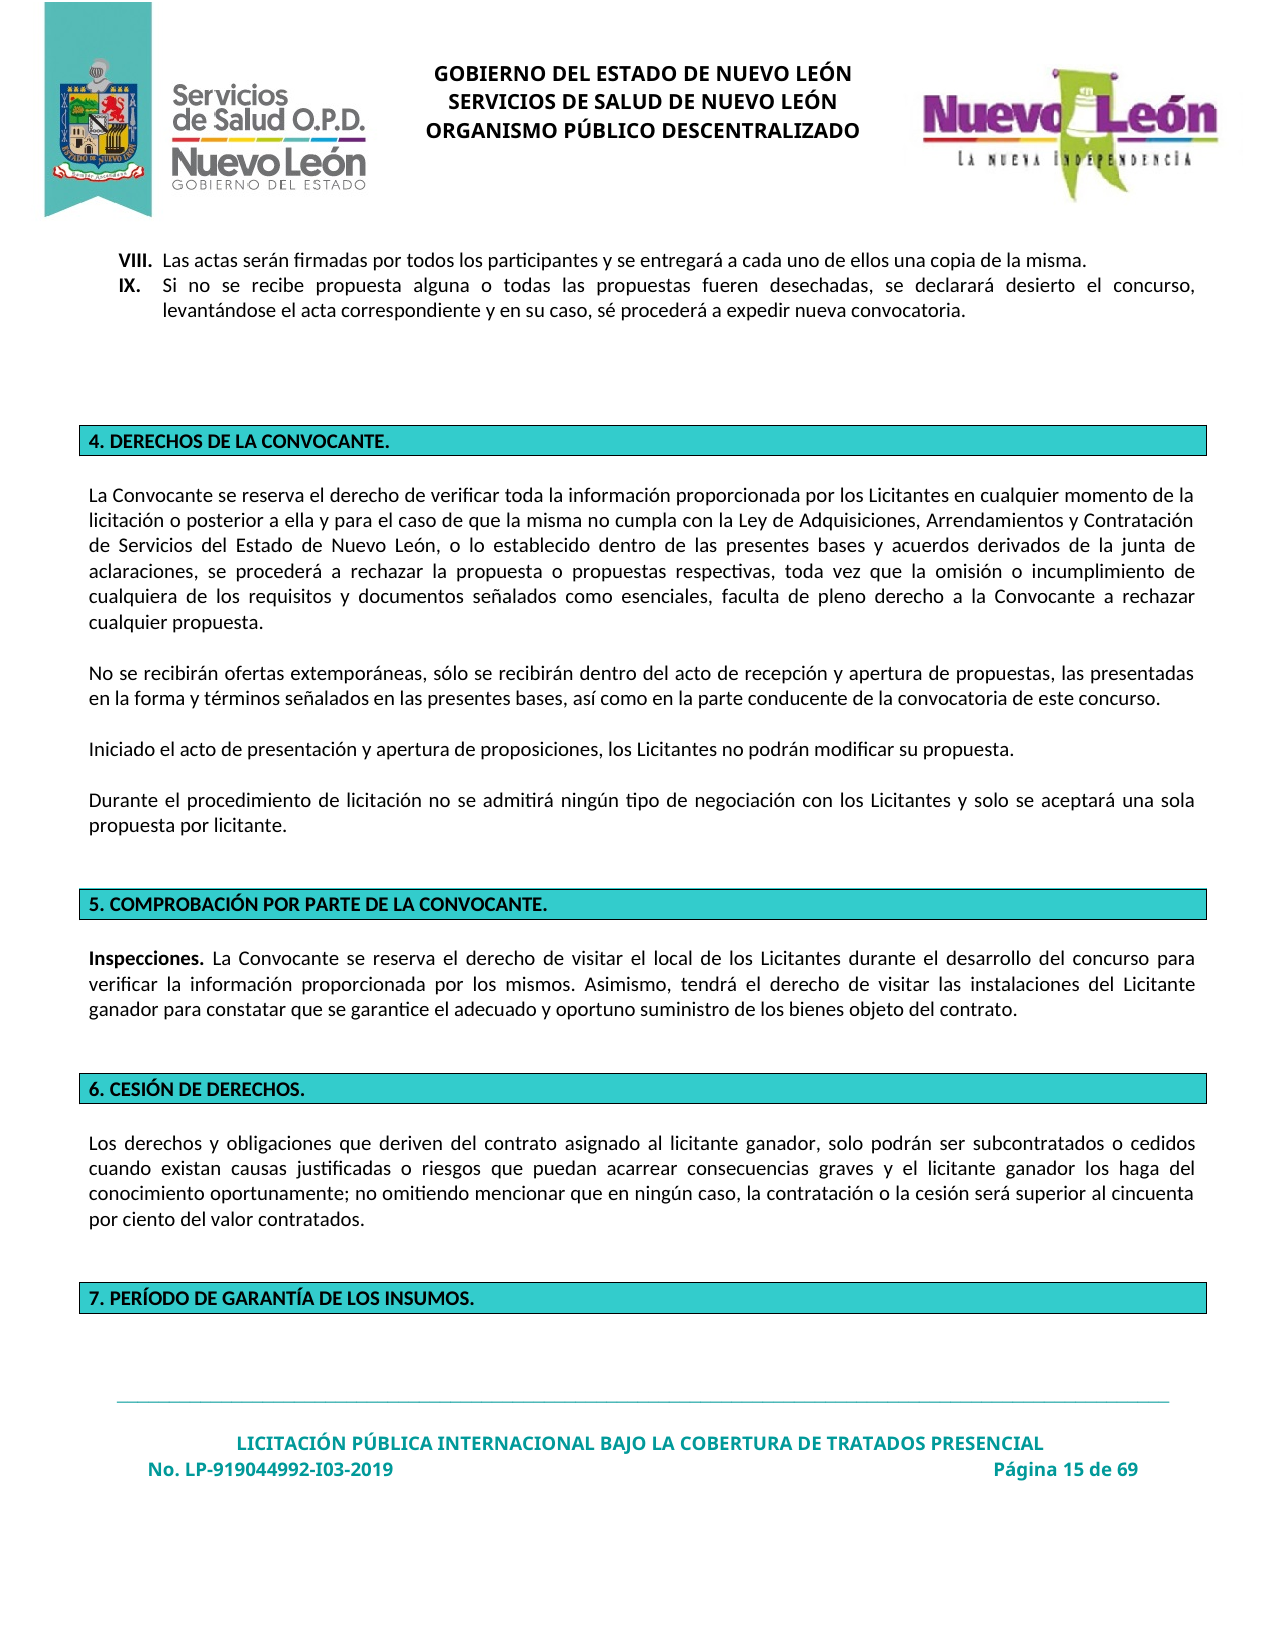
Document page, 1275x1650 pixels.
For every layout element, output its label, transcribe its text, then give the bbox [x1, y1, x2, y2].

list Las actas serán firmadas por todos los participantes y se entregará a cada uno de ellos una copia de la misma. [118, 247, 1197, 272]
text Inspecciones. La Convocante se reserva el derecho de visitar el local de los Licitantes durante el desarrollo del concurso para verificar la información proporcionada por los mismos. Asimismo, tendrá el derecho de visitar las instalaciones del Licitante ganador para constatar que se garantice el adecuado y oportuno suministro de los bienes objeto del contrato. [89, 946, 1197, 1022]
text se reserva el derecho de verificar toda la información proporcionada por los Licitantes en cualquier momento de la licitación o posterior a ella y para el caso de que la misma no cumpla con de Adquisiciones, Arrendamientos y Contratación de Servicios del Estado de Nuevo León, o lo establecido dentro de las presentes bases y acuerdos derivados de la junta de aclaraciones, se procederá a rechazar la propuesta o propuestas respectivas, toda vez que la omisión o incumplimiento de cualquiera de los requisitos y documentos señalados como esenciales, faculta de pleno derecho a la Convocante a rechazar cualquier propuesta. [89, 482, 1197, 634]
text Los derechos y obligaciones que deriven del contrato asignado al licitante ganador, solo podrán ser subcontratados o cedidos cuando existan causas justificadas o riesgos que puedan acarrear consecuencias graves y el licitante ganador los haga del conocimiento oportunamente; no omitiendo mencionar que en ningún caso, la contratación o la cesión será superior al cincuenta por ciento del valor contratados. [89, 1130, 1197, 1231]
text No se recibirán ofertas extemporáneas, sólo se recibirán dentro del acto de recepción y apertura de propuestas, las presentadas en la forma y términos señalados en las presentes bases, así como en la parte conducente de la convocatoria de este concurso. [89, 660, 1197, 711]
picture [15, 2, 1249, 229]
text 6. CESIÓN DE DERECHOS. [80, 1074, 1206, 1103]
text Iniciado el acto de presentación y apertura de proposiciones, los Licitantes no podrán modificar su propuesta. [89, 736, 1197, 761]
text 5. COMPROBACIÓN POR PARTE DE LA CONVOCANTE. [80, 890, 1206, 919]
text Durante el procedimiento de licitación no se admitirá ningún tipo de negociación con los Licitantes y solo se aceptará una sola propuesta por licitante. [89, 787, 1197, 838]
text 4. DERECHOS DE LA CONVOCANTE. [80, 426, 1206, 455]
list Si no se recibe propuesta alguna o todas las propuestas fueren desechadas, se declarará desierto el concurso, levantándose el acta correspondiente y en su caso, sé procederá a expedir nueva convocatoria. [118, 272, 1197, 323]
text 7. PERÍODO DE GARANTÍA DE LOS INSUMOS. [80, 1283, 1206, 1313]
